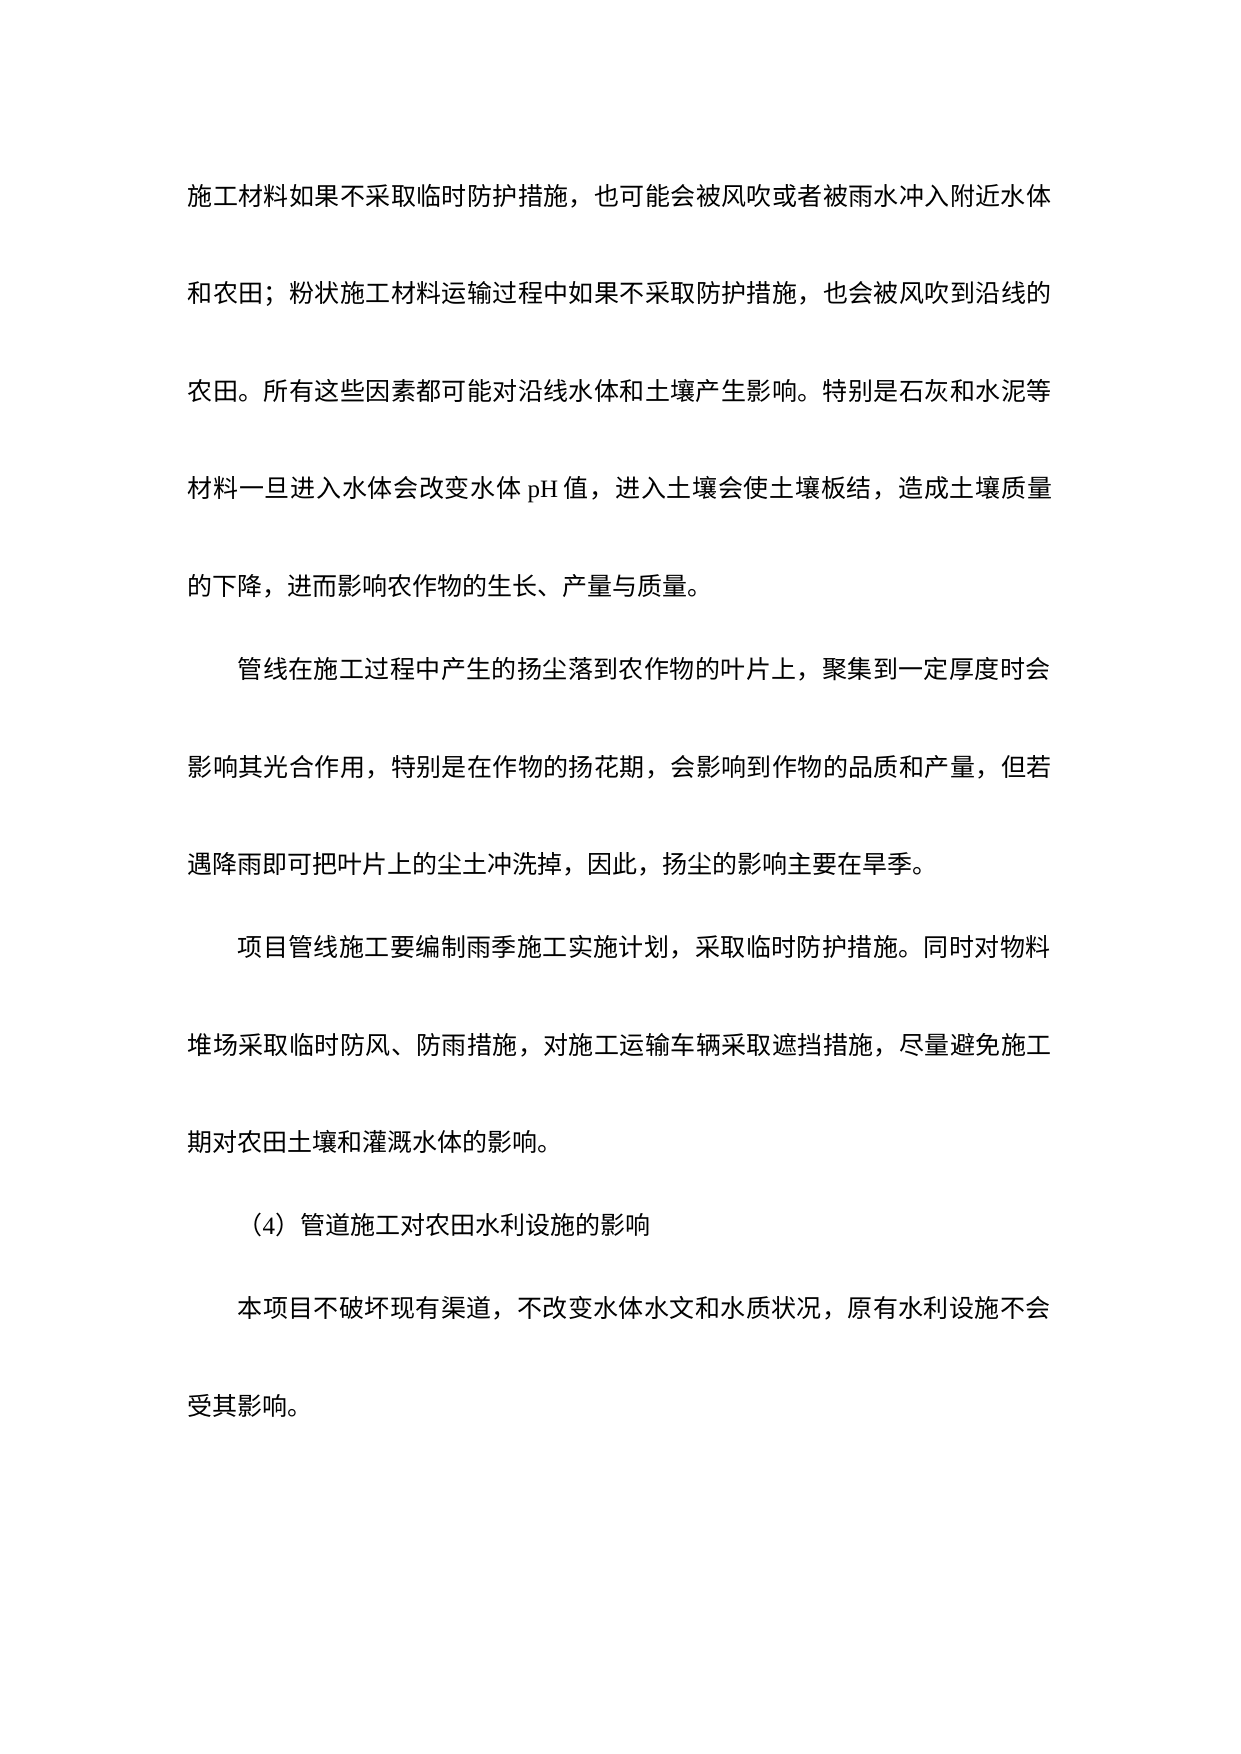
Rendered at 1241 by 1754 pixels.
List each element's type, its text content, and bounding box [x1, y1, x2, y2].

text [187, 162, 1053, 617]
text 本项目不破坏现有渠道，不改变水体水文和水质状况，原有水利设施不会受其影响。 [187, 1274, 1053, 1437]
text 管线在施工过程中产生的扬尘落到农作物的叶片上，聚集到一定厚度时会影响其光合作用，特别是在作物的扬花期，会影响到作物的品质和产量，但若遇降雨即可把叶片上的尘土冲洗掉，因此，扬尘的影响主要在旱季。 [187, 635, 1053, 895]
text （4）管道施工对农田水利设施的影响 [187, 1191, 1053, 1256]
text 项目管线施工要编制雨季施工实施计划，采取临时防护措施。同时对物料堆场采取临时防风、防雨措施，对施工运输车辆采取遮挡措施，尽量避免施工期对农田土壤和灌溉水体的影响。 [187, 913, 1053, 1173]
